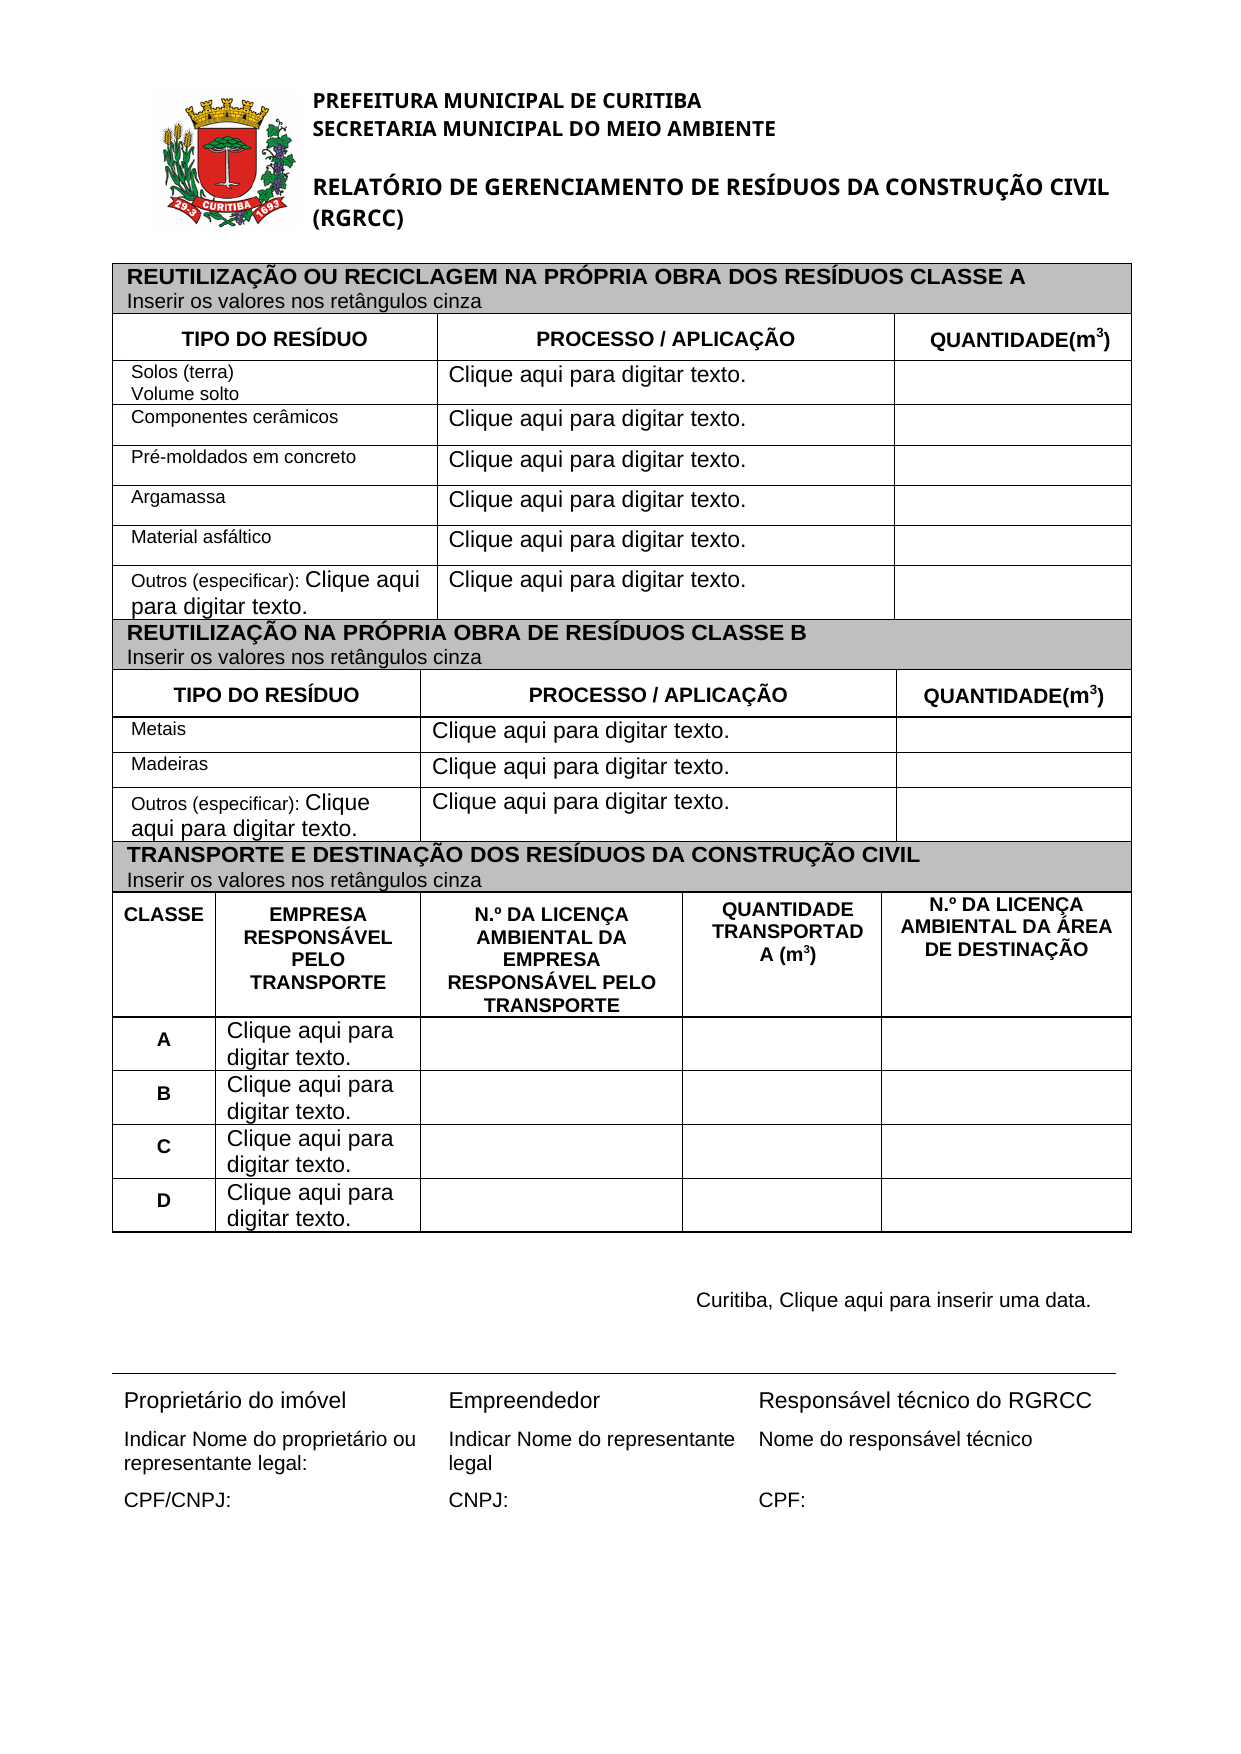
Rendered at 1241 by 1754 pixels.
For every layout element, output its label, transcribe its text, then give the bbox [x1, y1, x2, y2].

table_cell [216, 1018, 420, 1070]
table_cell QUANTIDADE(m3) [897, 670, 1131, 716]
table_cell Madeiras [113, 753, 420, 787]
table_header Proprietário do imóvel [112, 1374, 437, 1414]
table_cell REUTILIZAÇÃO NA PRÓPRIA OBRA DE RESÍDUOS CLASSE B Inserir os valores nos retângulos cinza [113, 620, 1131, 669]
table_cell A [113, 1018, 215, 1070]
table_cell EMPRESA RESPONSÁVEL PELO TRANSPORTE [216, 893, 420, 1016]
table_cell [895, 526, 1131, 565]
table_cell [437, 1475, 747, 1512]
table_cell [747, 1475, 1116, 1512]
table_cell QUANTIDADE(m3) [895, 314, 1131, 360]
table_cell Metais [113, 718, 420, 752]
table_cell Componentes cerâmicos [113, 405, 437, 444]
table_cell PROCESSO / APLICAÇÃO [421, 670, 896, 716]
table_cell [895, 486, 1131, 525]
table_cell [216, 1125, 420, 1178]
table_cell [112, 1414, 437, 1475]
table_cell [683, 1179, 881, 1231]
table_cell Pré-moldados em concreto [113, 446, 437, 485]
table_cell [683, 1125, 881, 1178]
table_cell [882, 1071, 1131, 1124]
table_cell [437, 1414, 747, 1475]
table_header Empreendedor [437, 1374, 747, 1414]
table_cell TRANSPORTE E DESTINAÇÃO DOS RESÍDUOS DA CONSTRUÇÃO CIVIL Inserir os valores nos retângulos cinza [113, 842, 1131, 891]
table_cell [897, 753, 1131, 787]
table_cell [882, 1179, 1131, 1231]
table_cell TIPO DO RESÍDUO [113, 314, 437, 360]
table_cell [882, 1125, 1131, 1178]
table_cell PROCESSO / APLICAÇÃO [438, 314, 894, 360]
table_cell Argamassa [113, 486, 437, 525]
table_cell B [113, 1071, 215, 1124]
table_cell [897, 718, 1131, 752]
table_cell [683, 1071, 881, 1124]
table_cell [421, 1125, 682, 1178]
table_cell [895, 446, 1131, 485]
table_cell Solos (terra) Volume solto [113, 361, 437, 404]
table_cell [747, 1414, 1116, 1475]
table_cell CLASSE [113, 893, 215, 1016]
table_cell N.º DA LICENÇA AMBIENTAL DA ÁREA DE DESTINAÇÃO [882, 893, 1131, 1016]
table_cell [216, 1071, 420, 1124]
text Curitiba, [112, 1288, 1128, 1312]
table_cell [421, 1018, 682, 1070]
table_cell [421, 1179, 682, 1231]
table_cell [438, 446, 894, 485]
picture [149, 91, 302, 229]
table_cell [438, 405, 894, 444]
table_cell TIPO DO RESÍDUO [113, 670, 420, 716]
table_cell [438, 361, 894, 404]
table_cell [112, 1475, 437, 1512]
table_cell [438, 486, 894, 525]
table_cell [421, 788, 896, 841]
table_cell [438, 526, 894, 565]
table_cell Outros (especificar): [113, 566, 437, 619]
table_cell Material asfáltico [113, 526, 437, 565]
table_cell D [113, 1179, 215, 1231]
table_cell [897, 788, 1131, 841]
table_header REUTILIZAÇÃO OU RECICLAGEM NA PRÓPRIA OBRA DOS RESÍDUOS CLASSE A Inserir os valores nos retângulos cinza [113, 264, 1131, 313]
table_cell [683, 1018, 881, 1070]
table_cell Outros (especificar): [113, 788, 420, 841]
table_cell [421, 753, 896, 787]
table_cell [895, 566, 1131, 619]
table_cell [438, 566, 894, 619]
table_cell N.º DA LICENÇA AMBIENTAL DA EMPRESA RESPONSÁVEL PELO TRANSPORTE [421, 893, 682, 1016]
table_cell C [113, 1125, 215, 1178]
table_cell [421, 1071, 682, 1124]
table_cell [216, 1179, 420, 1231]
table_header Responsável técnico do RGRCC [747, 1374, 1116, 1414]
table_cell [895, 361, 1131, 404]
table_cell [895, 405, 1131, 444]
table_cell [882, 1018, 1131, 1070]
table_cell QUANTIDADE TRANSPORTADA (m3) [683, 893, 881, 1016]
table_cell [421, 718, 896, 752]
